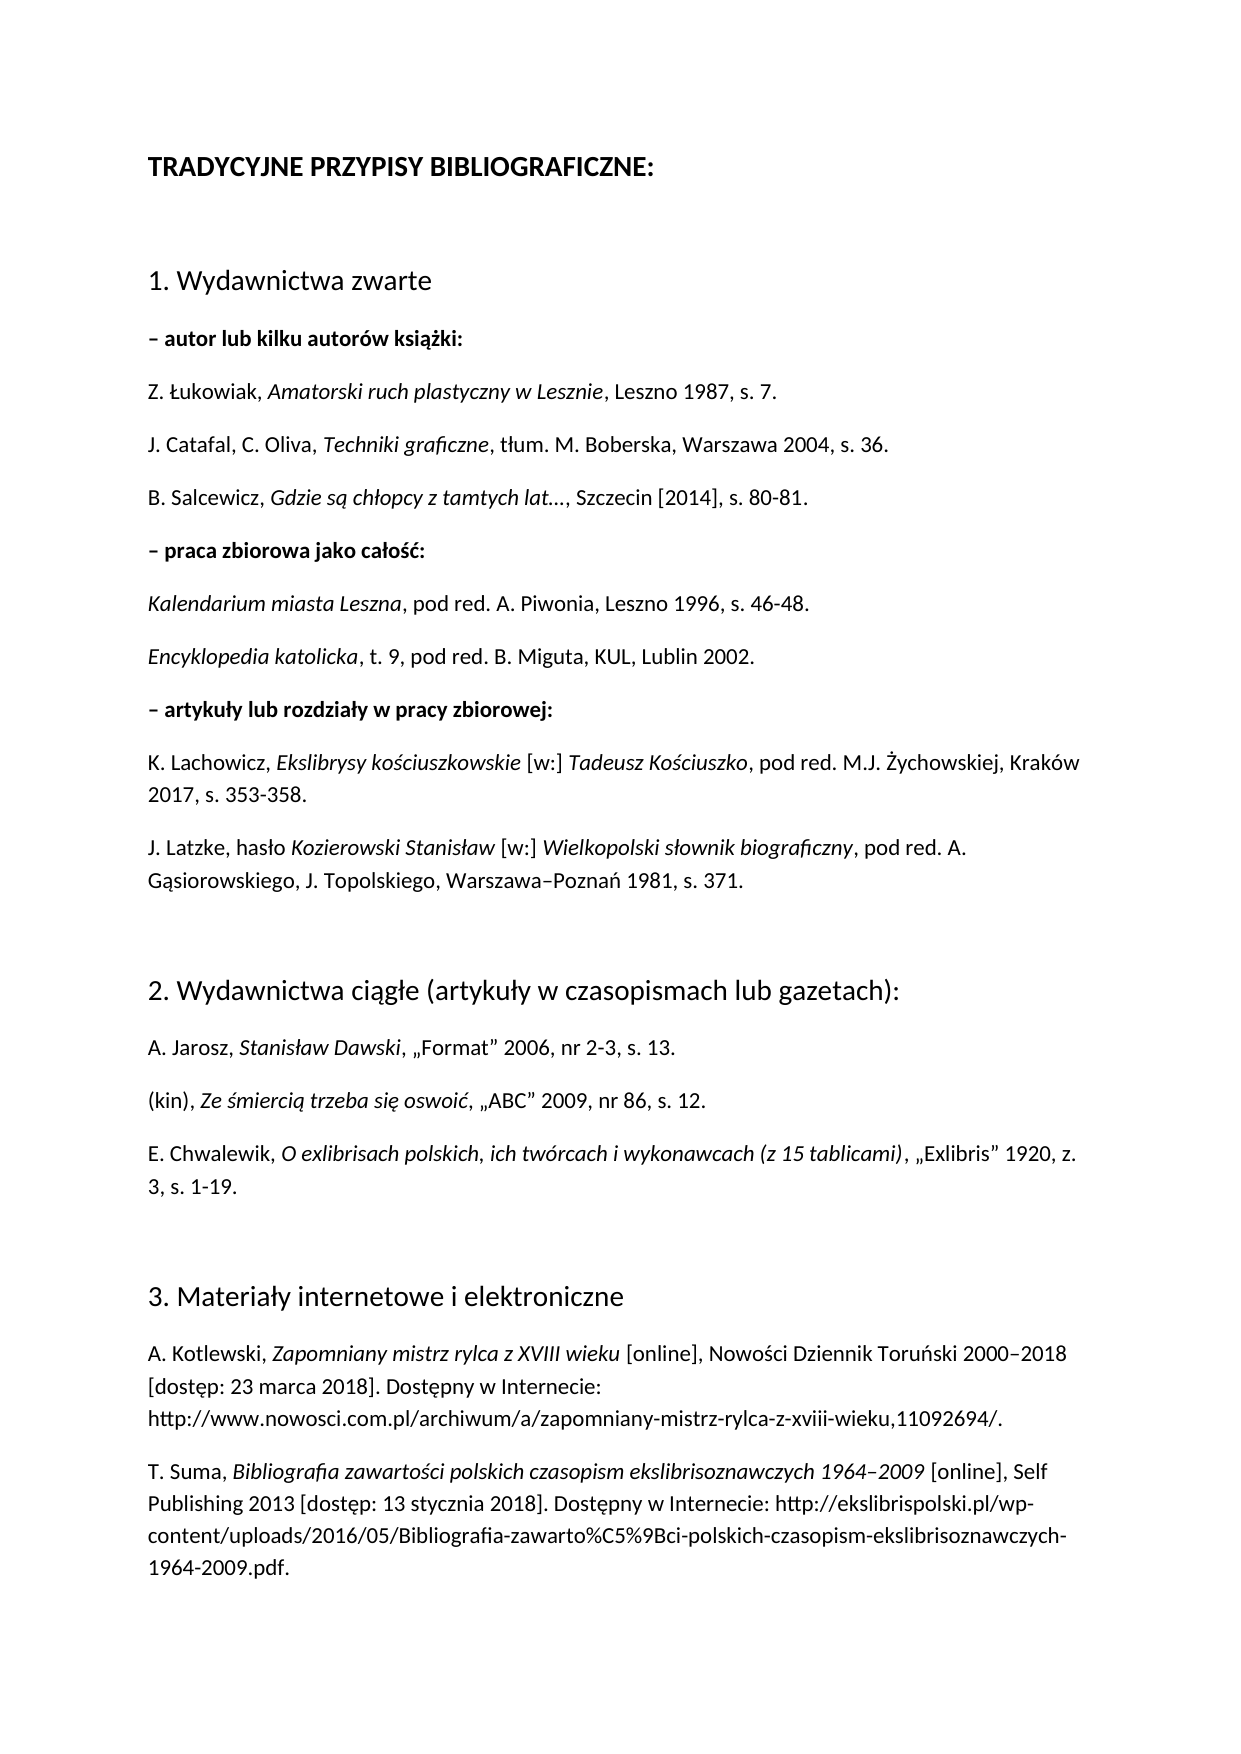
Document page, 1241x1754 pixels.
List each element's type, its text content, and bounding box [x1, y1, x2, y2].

text – autor lub kilku autorów książki: [148, 324, 1093, 352]
text K. Lachowicz, Ekslibrysy kościuszkowskie [w:] Tadeusz Kościuszko, pod red. M.J. Żychowskiej, Kraków 2017, s. 353-358. [148, 748, 1093, 808]
text T. Suma, Bibliografia zawartości polskich czasopism ekslibrisoznawczych 1964–2009 [online], Self Publishing 2013 [dostęp: 13 stycznia 2018]. Dostępny w Internecie: http://ekslibrispolski.pl/wp-content/uploads/2016/05/Bibliografia-zawarto%C5%9Bci-polskich-czasopism-ekslibrisoznawczych-1964-2009.pdf. [148, 1457, 1093, 1582]
text J. Latzke, hasło Kozierowski Stanisław [w:] Wielkopolski słownik biograficzny, pod red. A. Gąsiorowskiego, J. Topolskiego, Warszawa–Poznań 1981, s. 371. [148, 833, 1093, 894]
text Z. Łukowiak, Amatorski ruch plastyczny w Lesznie, Leszno 1987, s. 7. [148, 377, 1093, 405]
text – praca zbiorowa jako całość: [148, 536, 1093, 564]
text (kin), Ze śmiercią trzeba się oswoić, „ABC” 2009, nr 86, s. 12. [148, 1087, 1093, 1114]
text Tradycyjne przypisy bibliograficzne: [148, 148, 1093, 183]
text E. Chwalewik, O exlibrisach polskich, ich twórcach i wykonawcach (z 15 tablicami), „Exlibris” 1920, z. 3, s. 1-19. [148, 1139, 1093, 1200]
text 2. Wydawnictwa ciągłe (artykuły w czasopismach lub gazetach): [148, 972, 1093, 1007]
text A. Jarosz, Stanisław Dawski, „Format” 2006, nr 2-3, s. 13. [148, 1033, 1093, 1062]
text 1. Wydawnictwa zwarte [148, 262, 1093, 298]
text Encyklopedia katolicka, t. 9, pod red. B. Miguta, KUL, Lublin 2002. [148, 642, 1093, 670]
text A. Kotlewski, Zapomniany mistrz rylca z XVIII wieku [online], Nowości Dziennik Toruński 2000–2018 [dostęp: 23 marca 2018]. Dostępny w Internecie: http://www.nowosci.com.pl/archiwum/a/zapomniany-mistrz-rylca-z-xviii-wieku,11092694/. [148, 1339, 1093, 1432]
text – artykuły lub rozdziały w pracy zbiorowej: [148, 695, 1093, 723]
text 3. Materiały internetowe i elektroniczne [148, 1278, 1093, 1313]
text B. Salcewicz, Gdzie są chłopcy z tamtych lat…, Szczecin [2014], s. 80-81. [148, 483, 1093, 511]
text Kalendarium miasta Leszna, pod red. A. Piwonia, Leszno 1996, s. 46-48. [148, 589, 1093, 617]
text J. Catafal, C. Oliva, Techniki graficzne, tłum. M. Boberska, Warszawa 2004, s. 36. [148, 430, 1093, 458]
